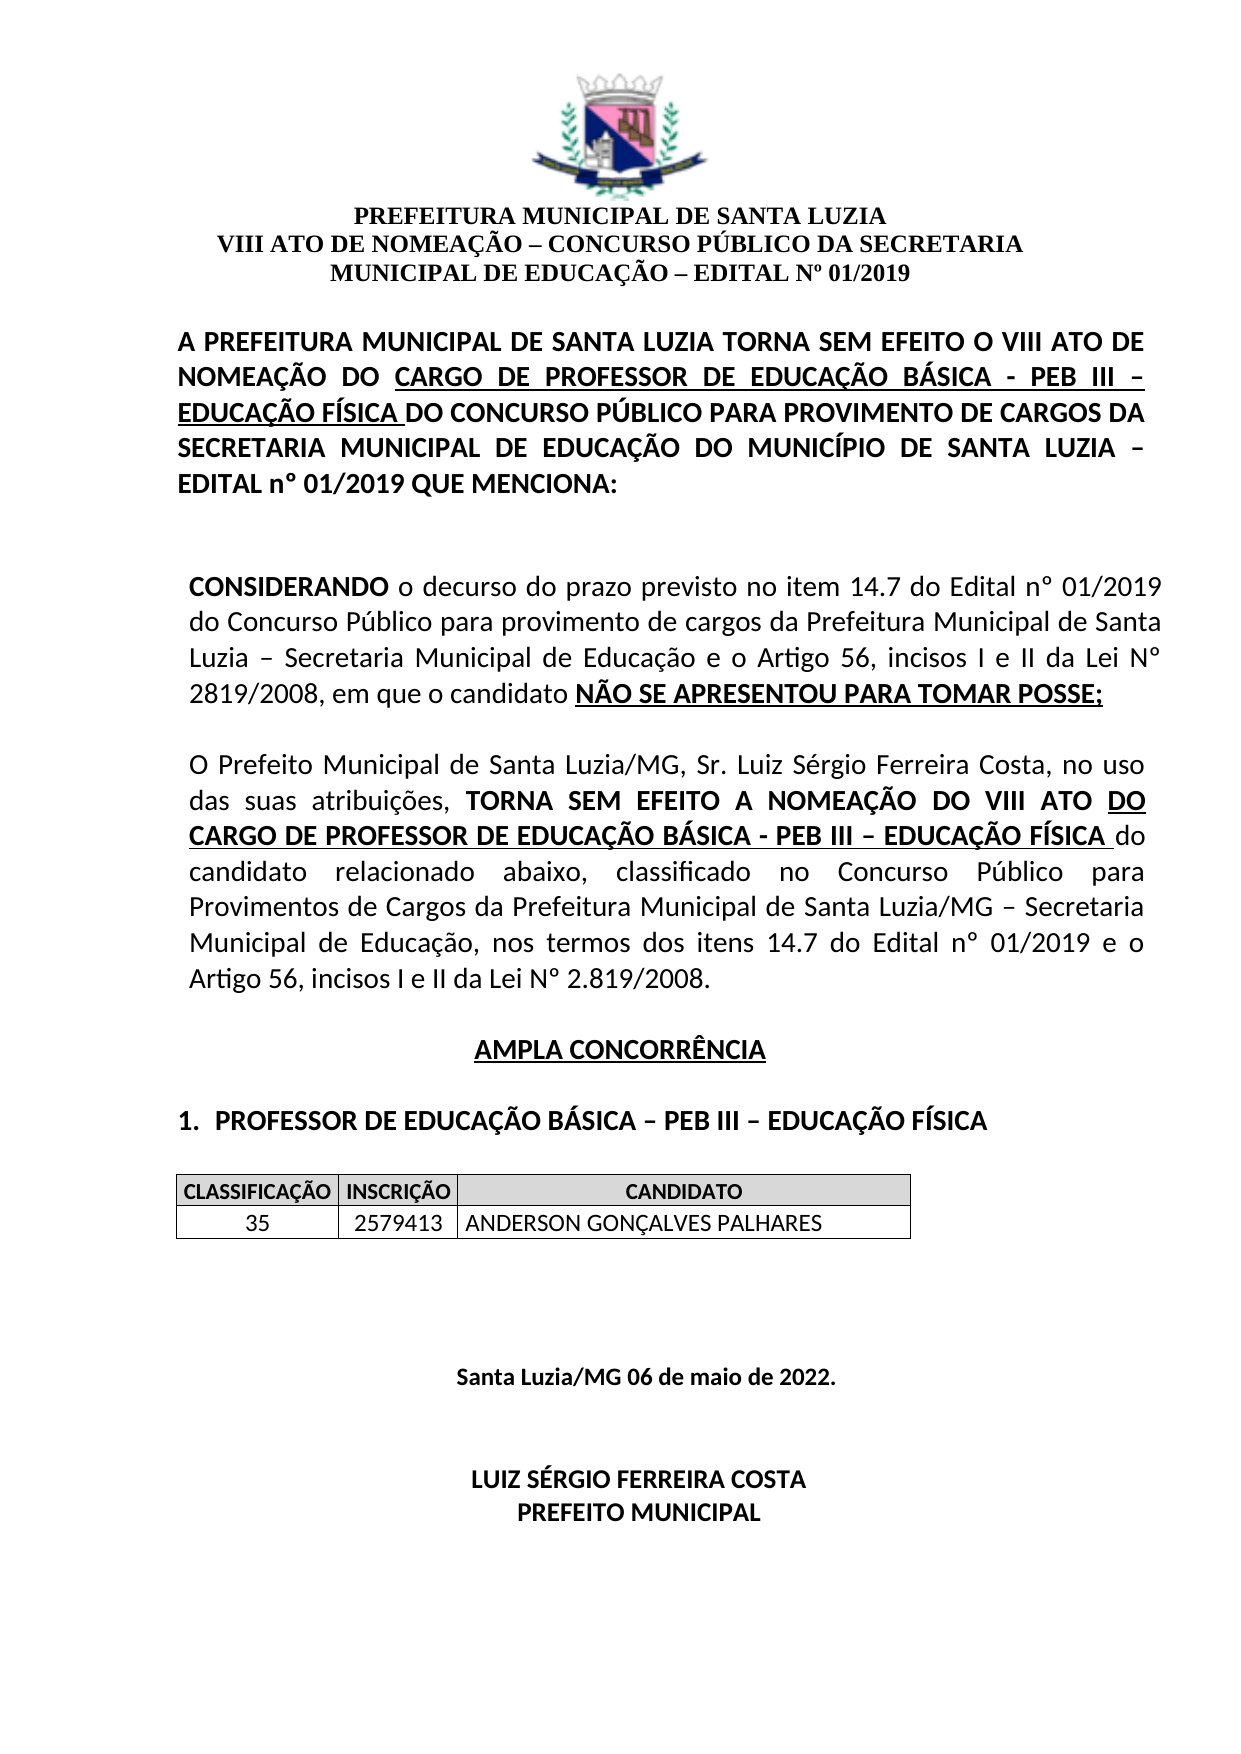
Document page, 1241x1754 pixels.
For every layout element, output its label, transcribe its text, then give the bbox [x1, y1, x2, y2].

table_cell 2579413 [339, 1206, 457, 1238]
text Santa Luzia/MG 06 de maio de 2022. [177, 1361, 1116, 1391]
table_header INSCRIÇÃO [339, 1175, 457, 1205]
table_cell 35 [177, 1206, 338, 1238]
table_header CLASSIFICAÇÃO [177, 1175, 338, 1205]
text A PREFEITURA MUNICIPAL DE SANTA LUZIA TORNA SEM EFEITO O VIII ATO DE NOMEAÇÃO DO CARGO DE PROFESSOR DE EDUCAÇÃO BÁSICA - PEB III – EDUCAÇÃO FÍSICA DO CONCURSO PÚBLICO PARA PROVIMENTO DE CARGOS DA SECRETARIA MUNICIPAL DE EDUCAÇÃO DO MUNICÍPIO DE SANTA LUZIA – EDITAL nº 01/2019 QUE MENCIONA: [177, 323, 1146, 501]
text O Prefeito Municipal de Santa Luzia/MG, Sr. Luiz Sérgio Ferreira Costa, no uso das suas atribuições, TORNA SEM EFEITO A NOMEAÇÃO DO VIII ATO DO CARGO DE PROFESSOR DE EDUCAÇÃO BÁSICA - PEB III – EDUCAÇÃO FÍSICA do candidato relacionado abaixo, classificado no Concurso Público para Provimentos de Cargos da Prefeitura Municipal de Santa Luzia/MG – Secretaria Municipal de Educação, nos termos dos itens 14.7 do Edital nº 01/2019 e o Artigo 56, incisos I e II da Lei Nº 2.819/2008. [189, 746, 1146, 995]
list PREFEITO MUNICIPAL [162, 1496, 1116, 1529]
text AMPLA CONCORRÊNCIA [124, 1031, 1116, 1067]
table_cell ANDERSON GONÇALVES PALHARES [458, 1206, 910, 1238]
table_header CANDIDATO [458, 1175, 910, 1205]
list LUIZ SÉRGIO FERREIRA COSTA [162, 1463, 1116, 1496]
text CONSIDERANDO o decurso do prazo previsto no item 14.7 do Edital nº 01/2019 do Concurso Público para provimento de cargos da Prefeitura Municipal de Santa Luzia – Secretaria Municipal de Educação e o Artigo 56, incisos I e II da Lei Nº 2819/2008, em que o candidato NÃO SE APRESENTOU PARA TOMAR POSSE; [189, 568, 1163, 710]
picture [531, 73, 709, 201]
list PROFESSOR DE EDUCAÇÃO BÁSICA – PEB III – EDUCAÇÃO FÍSICA [177, 1102, 1116, 1138]
